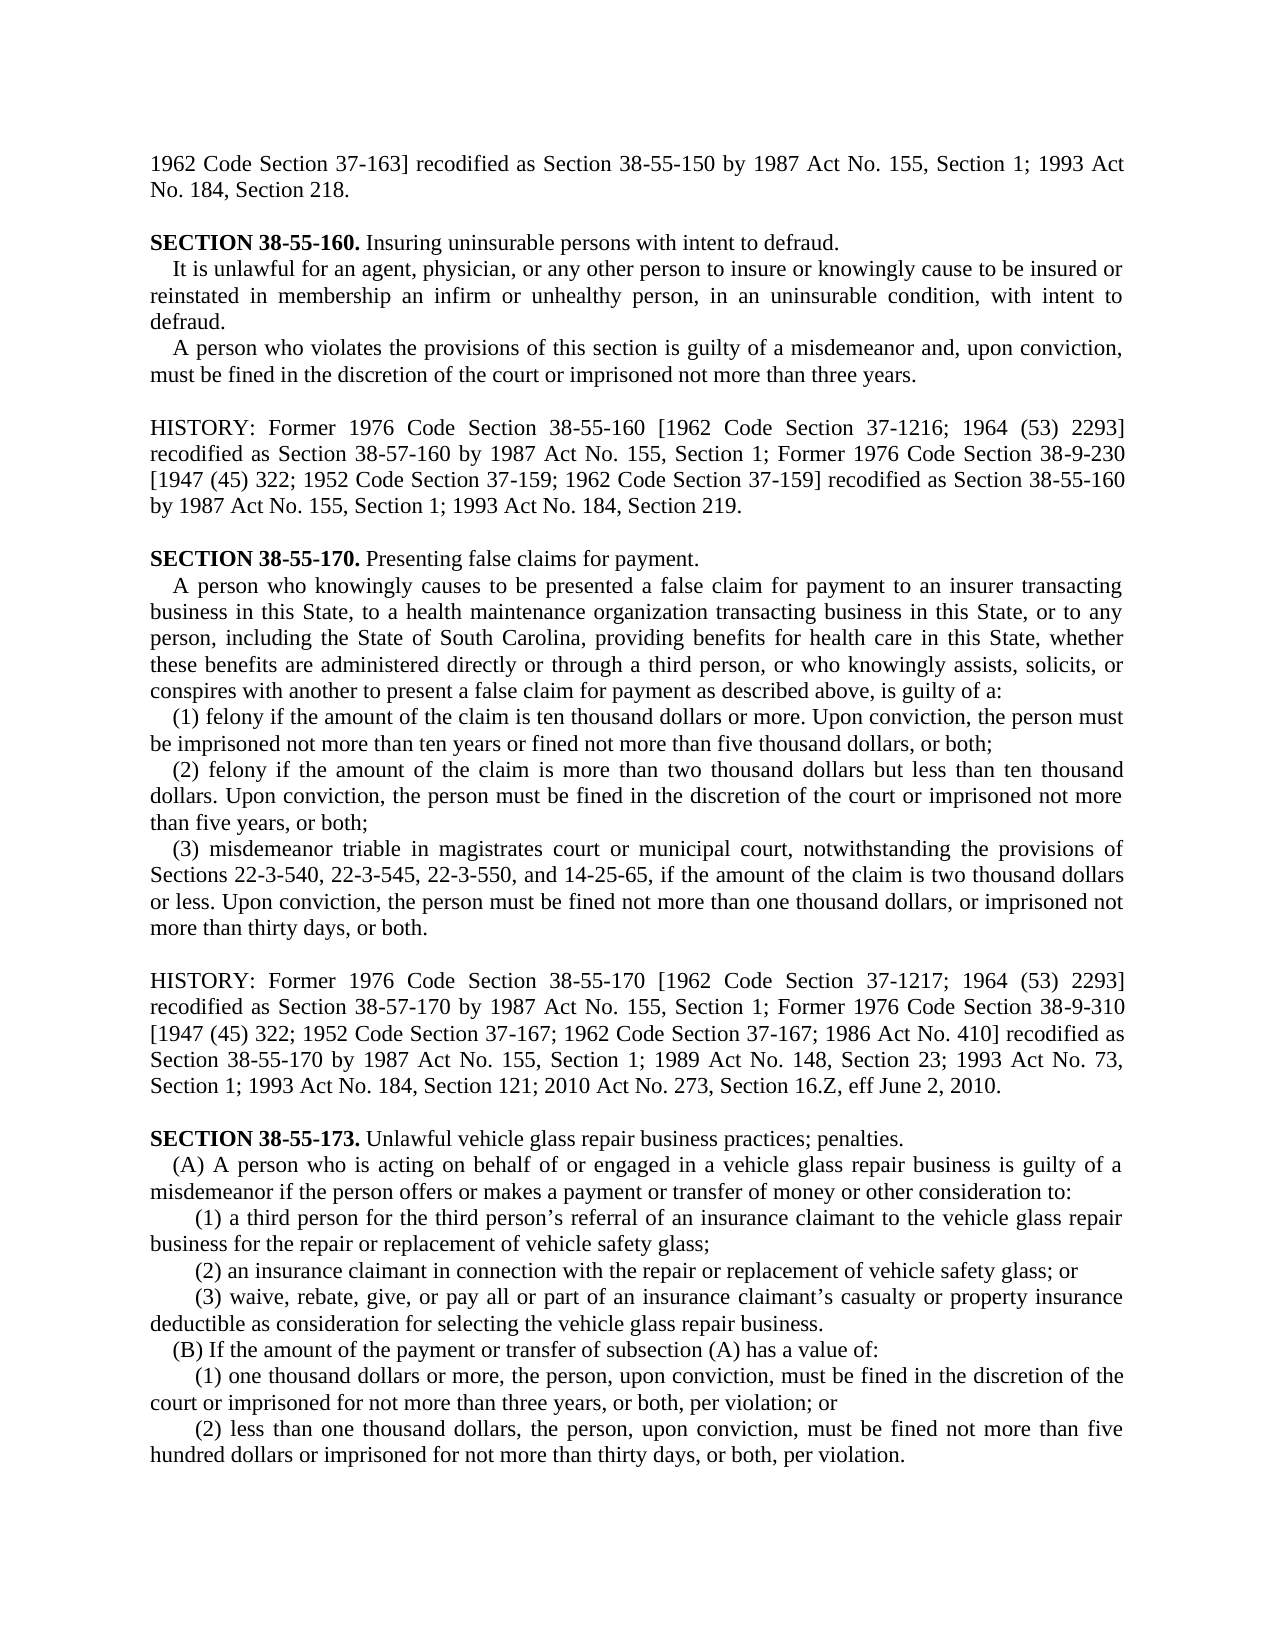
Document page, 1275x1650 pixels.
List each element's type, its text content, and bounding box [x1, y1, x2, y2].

text (2) an insurance claimant in connection with the repair or replacement of vehicle safety glass; or [150, 1257, 1125, 1283]
text (1) felony if the amount of the claim is ten thousand dollars or more. Upon conviction, the person must be imprisoned not more than ten years or fined not more than five thousand dollars, or both; [150, 703, 1125, 756]
text (3) waive, rebate, give, or pay all or part of an insurance claimant’s casualty or property insurance deductible as consideration for selecting the vehicle glass repair business. [150, 1283, 1125, 1336]
text (1) a third person for the third person’s referral of an insurance claimant to the vehicle glass repair business for the repair or replacement of vehicle safety glass; [150, 1204, 1125, 1257]
text It is unlawful for an agent, physician, or any other person to insure or knowingly cause to be insured or reinstated in membership an infirm or unhealthy person, in an uninsurable condition, with intent to defraud. [150, 255, 1125, 334]
text SECTION 38-55-170. Presenting false claims for payment. [150, 545, 1125, 572]
text HISTORY: Former 1976 Code Section 38-55-160 [1962 Code Section 37-1216; 1964 (53) 2293] recodified as Section 38-57-160 by 1987 Act No. 155, Section 1; Former 1976 Code Section 38-9-230 [1947 (45) 322; 1952 Code Section 37-159; 1962 Code Section 37-159] recodified as Section 38-55-160 by 1987 Act No. 155, Section 1; 1993 Act No. 184, Section 219. [150, 413, 1125, 519]
text (1) one thousand dollars or more, the person, upon conviction, must be fined in the discretion of the court or imprisoned for not more than three years, or both, per violation; or [150, 1362, 1125, 1415]
text (3) misdemeanor triable in magistrates court or municipal court, notwithstanding the provisions of Sections 22-3-540, 22-3-545, 22-3-550, and 14-25-65, if the amount of the claim is two thousand dollars or less. Upon conviction, the person must be fined not more than one thousand dollars, or imprisoned not more than thirty days, or both. [150, 835, 1125, 941]
text SECTION 38-55-160. Insuring uninsurable persons with intent to defraud. [150, 229, 1125, 255]
text SECTION 38-55-173. Unlawful vehicle glass repair business practices; penalties. [150, 1125, 1125, 1151]
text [150, 150, 1125, 203]
text A person who knowingly causes to be presented a false claim for payment to an insurer transacting business in this State, to a health maintenance organization transacting business in this State, or to any person, including the State of South Carolina, providing benefits for health care in this State, whether these benefits are administered directly or through a third person, or who knowingly assists, solicits, or conspires with another to present a false claim for payment as described above, is guilty of a: [150, 572, 1125, 703]
text (2) felony if the amount of the claim is more than two thousand dollars but less than ten thousand dollars. Upon conviction, the person must be fined in the discretion of the court or imprisoned not more than five years, or both; [150, 756, 1125, 835]
text HISTORY: Former 1976 Code Section 38-55-170 [1962 Code Section 37-1217; 1964 (53) 2293] recodified as Section 38-57-170 by 1987 Act No. 155, Section 1; Former 1976 Code Section 38-9-310 [1947 (45) 322; 1952 Code Section 37-167; 1962 Code Section 37-167; 1986 Act No. 410] recodified as Section 38-55-170 by 1987 Act No. 155, Section 1; 1989 Act No. 148, Section 23; 1993 Act No. 73, Section 1; 1993 Act No. 184, Section 121; 2010 Act No. 273, Section 16.Z, eff June 2, 2010. [150, 967, 1125, 1099]
text (A) A person who is acting on behalf of or engaged in a vehicle glass repair business is guilty of a misdemeanor if the person offers or makes a payment or transfer of money or other consideration to: [150, 1151, 1125, 1204]
text (2) less than one thousand dollars, the person, upon conviction, must be fined not more than five hundred dollars or imprisoned for not more than thirty days, or both, per violation. [150, 1415, 1125, 1468]
text (B) If the amount of the payment or transfer of subsection (A) has a value of: [150, 1336, 1125, 1362]
